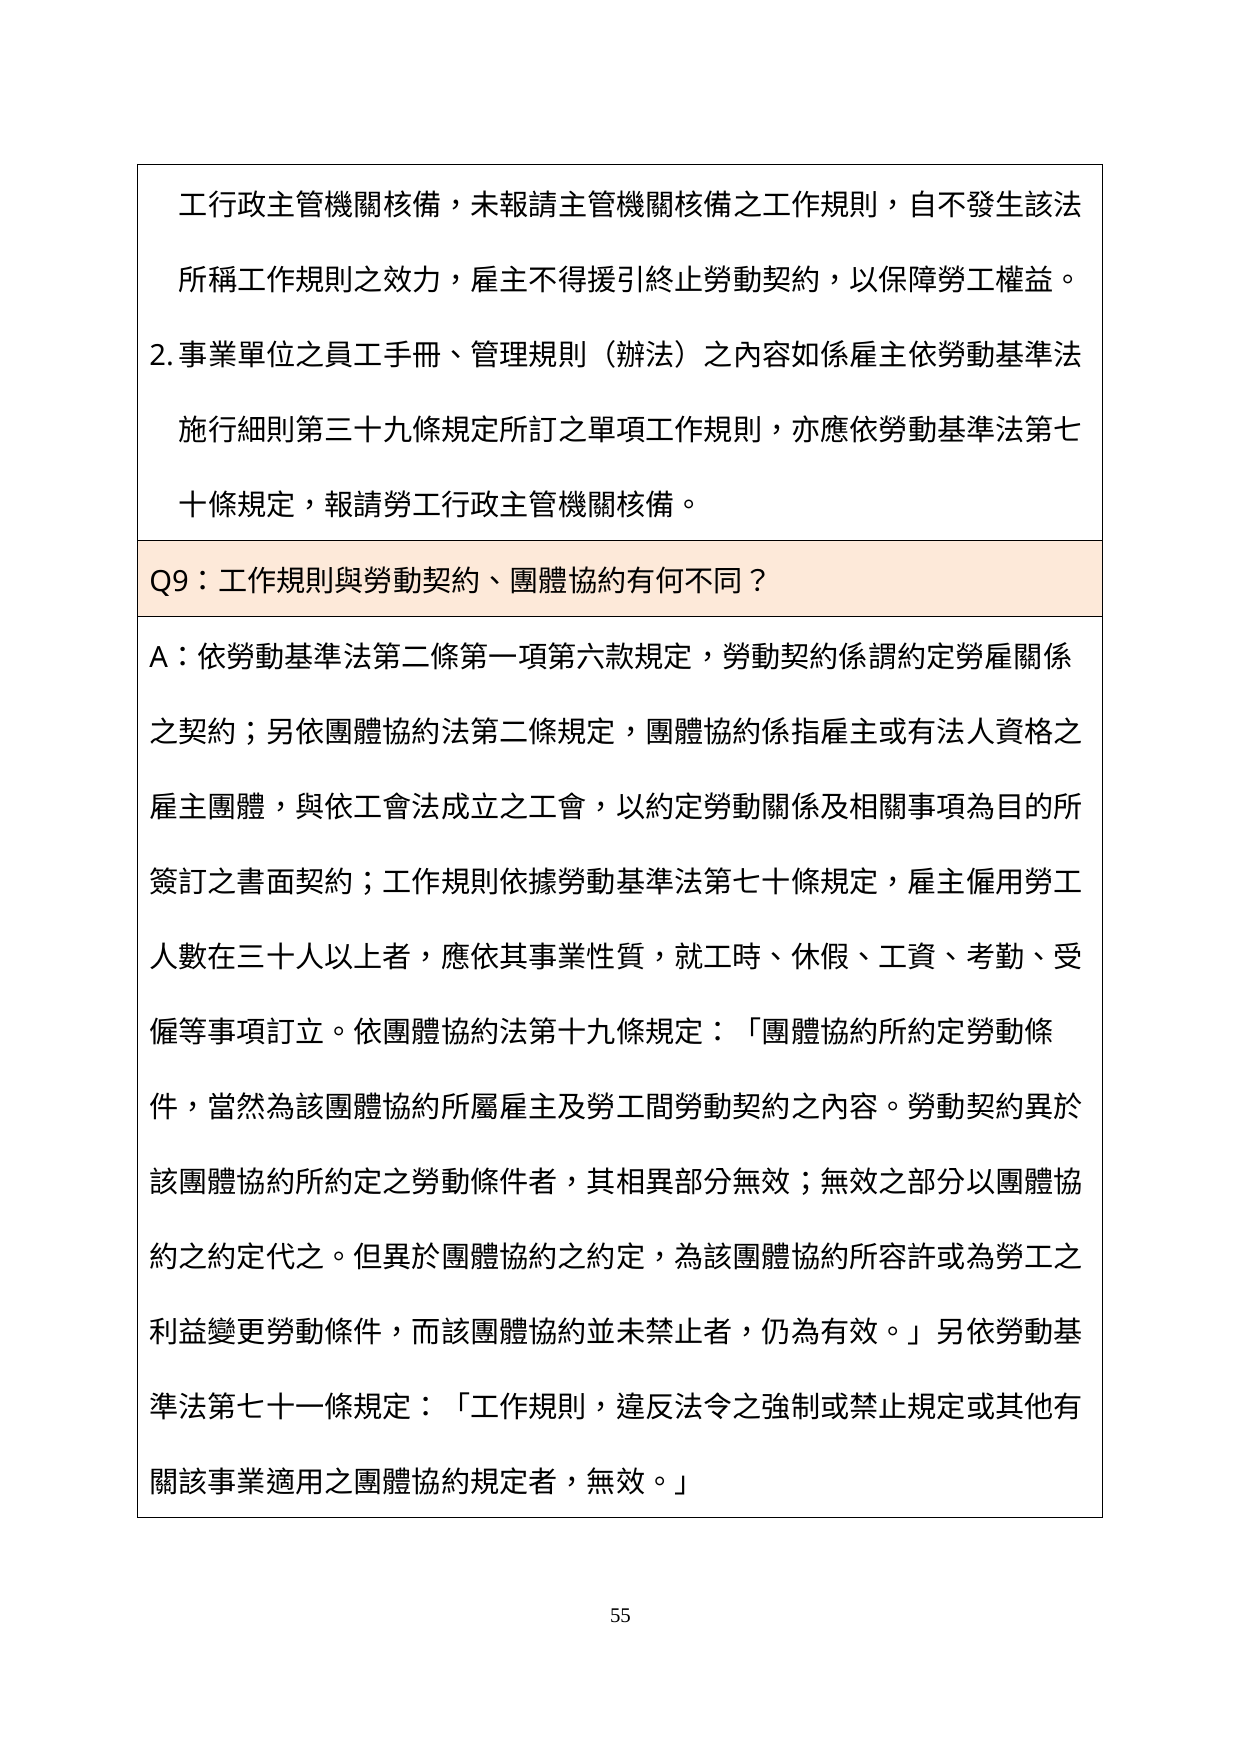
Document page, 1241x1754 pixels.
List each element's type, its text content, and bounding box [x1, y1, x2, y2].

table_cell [138, 165, 1102, 540]
table_cell Q9：工作規則與勞動契約、團體協約有何不同？ [138, 541, 1102, 616]
table_cell A：依勞動基準法第二條第一項第六款規定，勞動契約係謂約定勞雇關係之契約；另依團體協約法第二條規定，團體協約係指雇主或有法人資格之雇主團體，與依工會法成立之工會，以約定勞動關係及相關事項為目的所簽訂之書面契約；工作規則依據勞動基準法第七十條規定，雇主僱用勞工人數在三十人以上者，應依其事業性質，就工時、休假、工資、考勤、受僱等事項訂立。依團體協約法第十九條規定：「團體協約所約定勞動條件，當然為該團體協約所屬雇主及勞工間勞動契約之內容。勞動契約異於該團體協約所約定之勞動條件者，其相異部分無效；無效之部分以團體協約之約定代之。但異於團體協約之約定，為該團體協約所容許或為勞工之利益變更勞動條件，而該團體協約並未禁止者，仍為有效。」另依勞動基準法第七十一條規定：「工作規則，違反法令之強制或禁止規定或其他有關該事業適用之團體協約規定者，無效。」 [138, 617, 1102, 1517]
